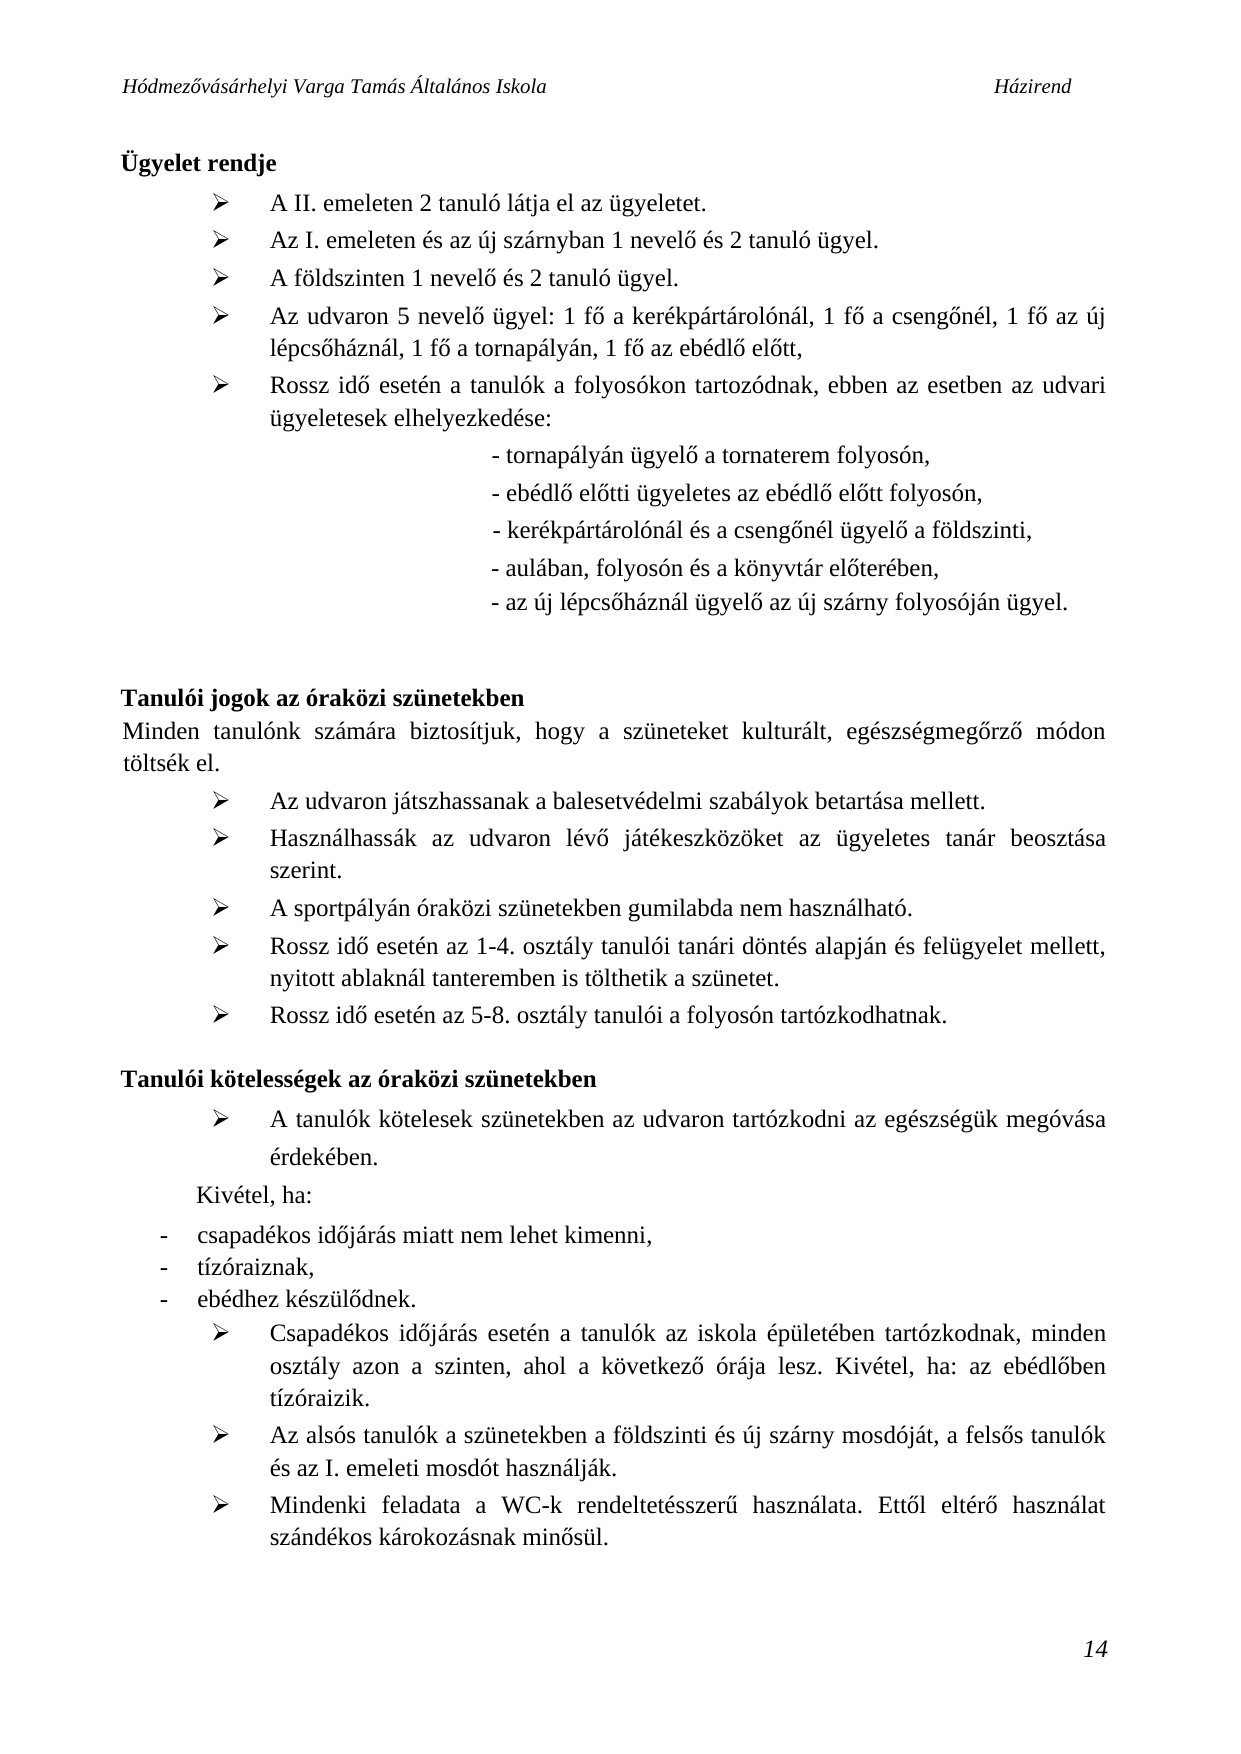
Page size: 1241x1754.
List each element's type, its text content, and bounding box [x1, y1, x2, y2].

subtitle Tanulói jogok az óraközi szünetekben [120, 683, 1108, 712]
list Az udvaron 5 nevelő ügyel: 1 fő a kerékpártárolónál, 1 fő a csengőnél, 1 fő az új lépcsőháznál, 1 fő a tornapályán, 1 fő az ebédlő előtt, [211, 301, 1107, 362]
list Mindenki feladata a WC-k rendeltetésszerű használata. Ettől eltérő használat szándékos károkozásnak minősül. [211, 1490, 1107, 1551]
list Csapadékos időjárás esetén a tanulók az iskola épületében tartózkodnak, minden osztály azon a szinten, ahol a következő órája lesz. Kivétel, ha: az ebédlőben tízóraizik. [211, 1318, 1107, 1412]
list tízóraiznak, [159, 1252, 838, 1281]
list ebédhez készülődnek. [159, 1284, 838, 1313]
text Kivétel, ha: [196, 1180, 1107, 1209]
list Az I. emeleten és az új szárnyban 1 nevelő és 2 tanuló ügyel. [211, 226, 1107, 254]
text - az új lépcsőháznál ügyelő az új szárny folyosóján ügyel. [122, 587, 1107, 616]
text Minden tanulónk számára biztosítjuk, hogy a szüneteket kulturált, egészségmegőrző módon töltsék el. [122, 716, 1107, 777]
text - tornapályán ügyelő a tornaterem folyosón, [491, 440, 1107, 469]
list A sportpályán óraközi szünetekben gumilabda nem használható. [211, 893, 1107, 922]
list Az udvaron játszhassanak a balesetvédelmi szabályok betartása mellett. [211, 786, 1107, 814]
list A tanulók kötelesek szünetekben az udvaron tartózkodni az egészségük megóvása érdekében. [211, 1104, 1107, 1171]
list Használhassák az udvaron lévő játékeszközöket az ügyeletes tanár beosztása szerint. [211, 823, 1107, 884]
list csapadékos időjárás miatt nem lehet kimenni, [159, 1220, 838, 1249]
list Rossz idő esetén az 5-8. osztály tanulói a folyosón tartózkodhatnak. [211, 1001, 1107, 1029]
text - kerékpártárolónál és a csengőnél ügyelő a földszinti, [122, 516, 1109, 544]
text - ebédlő előtti ügyeletes az ebédlő előtt folyosón, [491, 478, 1107, 507]
subtitle Ügyelet rendje [120, 148, 1108, 177]
list A II. emeleten 2 tanuló látja el az ügyeletet. [211, 188, 1107, 217]
subtitle Tanulói kötelességek az óraközi szünetekben [120, 1064, 1108, 1093]
list A földszinten 1 nevelő és 2 tanuló ügyel. [211, 263, 1107, 292]
text - aulában, folyosón és a könyvtár előterében, [122, 553, 1107, 582]
list Az alsós tanulók a szünetekben a földszinti és új szárny mosdóját, a felsős tanulók és az I. emeleti mosdót használják. [211, 1421, 1107, 1481]
list Rossz idő esetén az 1-4. osztály tanulói tanári döntés alapján és felügyelet mellett, nyitott ablaknál tanteremben is tölthetik a szünetet. [211, 931, 1107, 992]
list Rossz idő esetén a tanulók a folyosókon tartozódnak, ebben az esetben az udvari ügyeletesek elhelyezkedése: [211, 371, 1107, 432]
